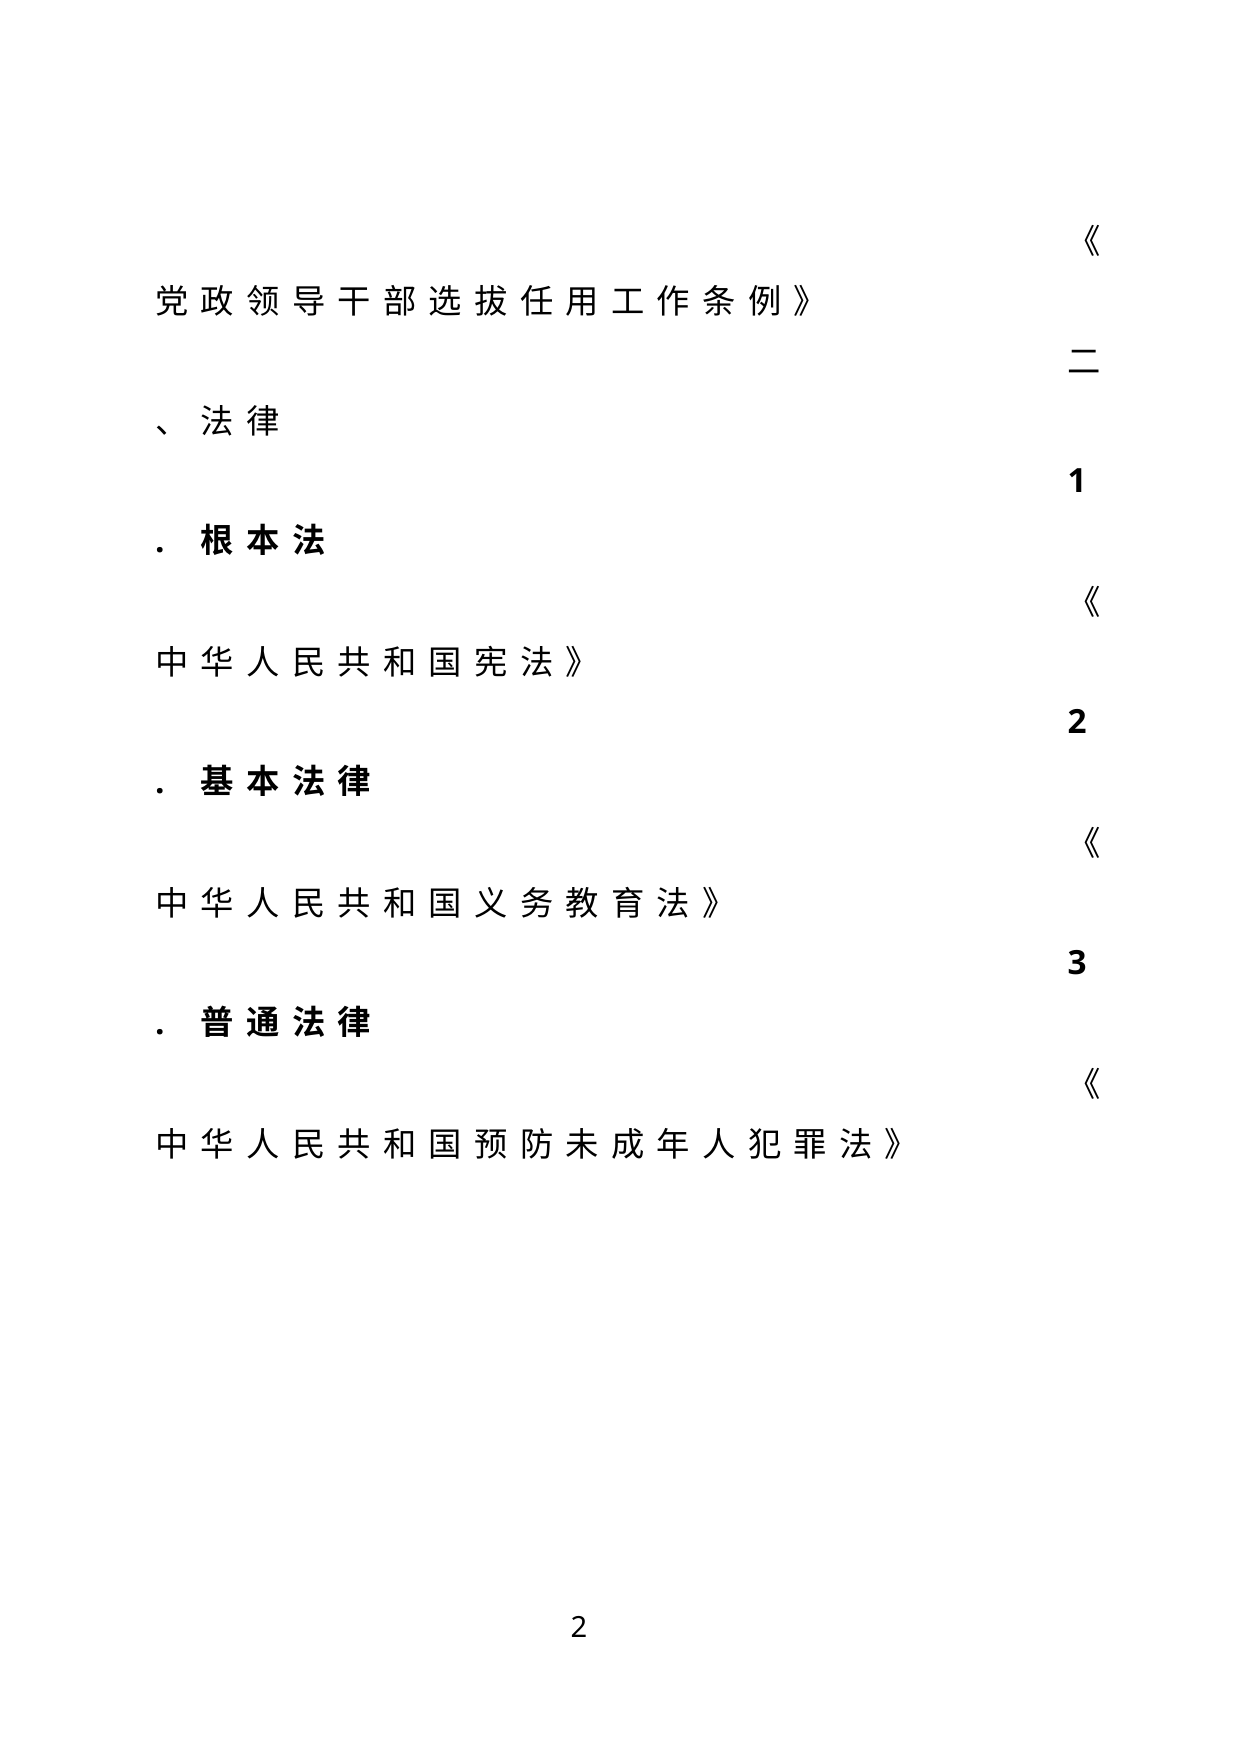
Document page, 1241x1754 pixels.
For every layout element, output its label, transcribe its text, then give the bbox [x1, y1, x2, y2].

text 二、法律 [155, 329, 1067, 449]
text 《党政领导干部选拔任用工作条例》 [155, 208, 1067, 329]
text 《中华人民共和国预防未成年人犯罪法》 [155, 1051, 1067, 1172]
text 《中华人民共和国宪法》 [155, 570, 1067, 690]
text 1.根本法 [155, 449, 1067, 570]
text 《中华人民共和国义务教育法》 [155, 811, 1067, 931]
text 3.普通法律 [155, 931, 1067, 1051]
text 2.基本法律 [155, 690, 1067, 811]
